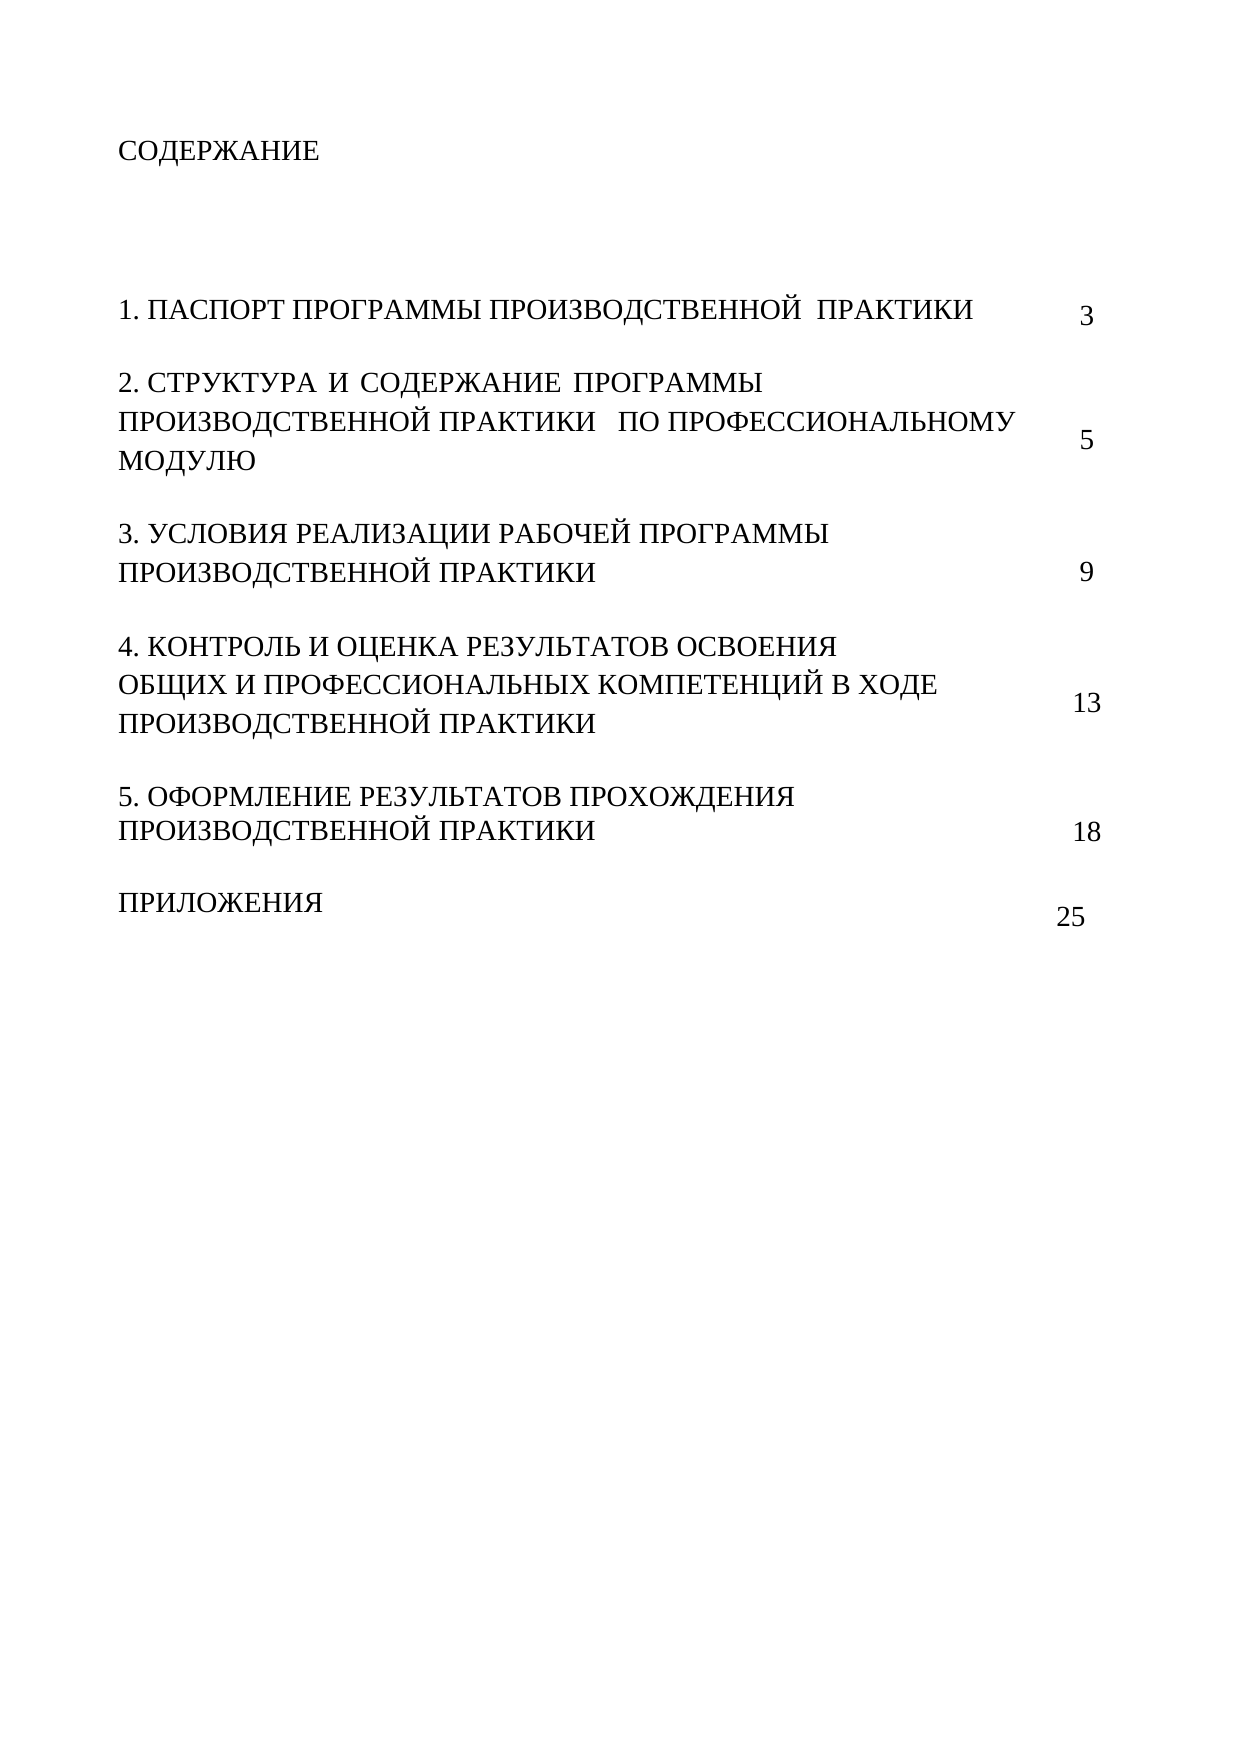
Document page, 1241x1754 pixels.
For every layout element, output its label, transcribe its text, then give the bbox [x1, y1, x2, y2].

table_header 1. ПАСПОРТ ПРОГРАММЫ производственной ПРАКТИКи [107, 221, 1045, 366]
table_cell 25 [1045, 885, 1128, 947]
table_cell ПРИЛОЖЕНИЯ [107, 885, 1045, 947]
table_cell 4. КОНТРОЛЬ И ОЦЕНКА РЕЗУЛЬТАТОВ ОСВОЕНИЯ ОБЩИХ И ПРОФЕССИОНАЛЬНЫХ КОМПЕТЕНЦИЙ В ХОДЕ производственной ПРАКТИКИ [107, 629, 1045, 779]
table_cell 9 [1045, 516, 1128, 629]
table_cell 13 [1045, 629, 1128, 779]
table_header 3 [1045, 221, 1128, 366]
table_cell 3. УСЛОВИЯ РЕАЛИЗАЦИИ РАБОЧЕЙ ПРОГРАММЫ производственной ПРАКТИКИ [107, 516, 1045, 629]
text СОДЕРЖАНИЕ [118, 133, 1168, 166]
table_cell 5 [1045, 366, 1128, 516]
table_cell 18 [1045, 780, 1128, 885]
table_cell 5. Оформление результатов Прохождения производственной практики [107, 780, 1045, 885]
table_cell 2. СТРУКТУРА И СОДЕРЖАНИЕ ПРОГРАММЫ производственной ПРАКТИКИ ПО ПРОФЕССИОНАЛЬНОМУ МОДУЛЮ [107, 366, 1045, 516]
